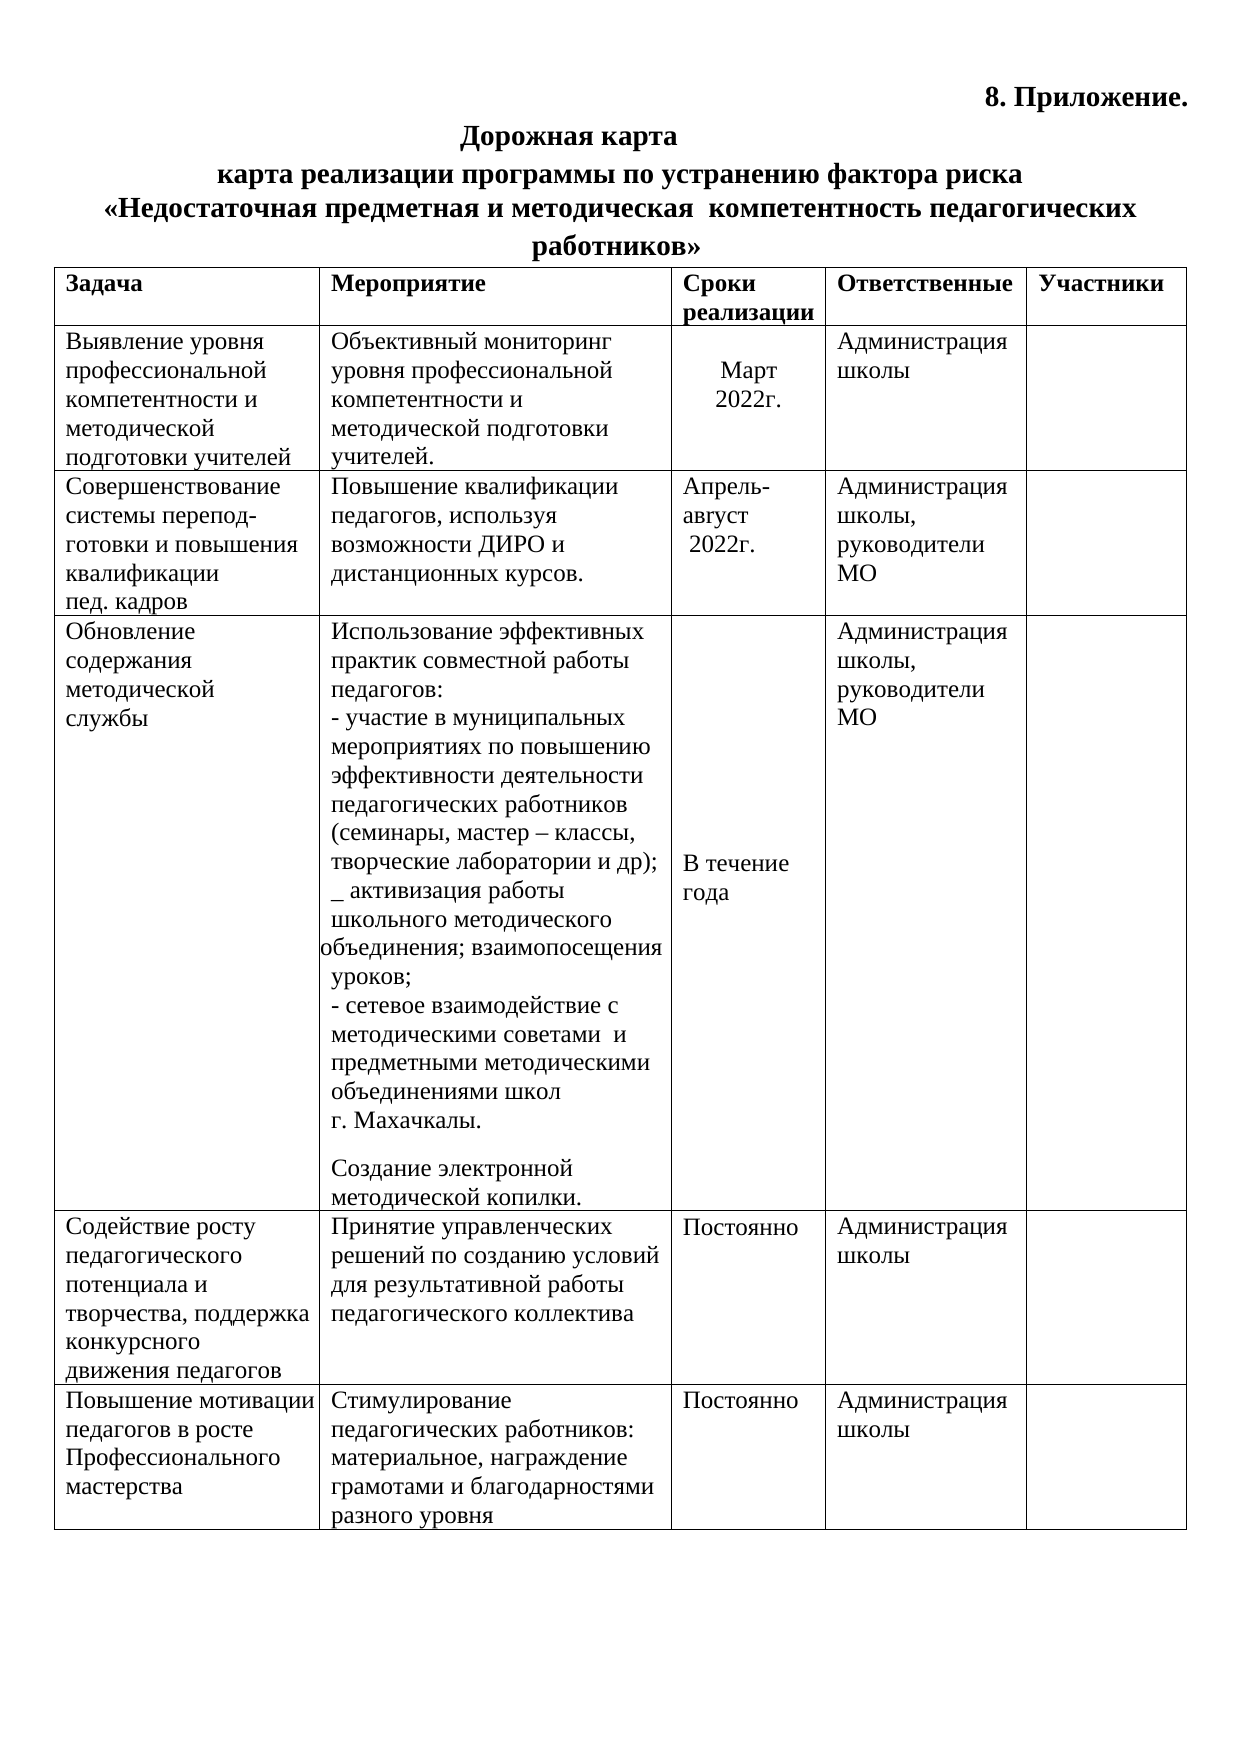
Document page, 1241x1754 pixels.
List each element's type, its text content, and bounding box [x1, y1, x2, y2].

table_cell Обновление содержания методической службы [55, 616, 319, 1210]
title 8. Приложение. [44, 79, 1188, 113]
table_cell Администрация школы [826, 1211, 1026, 1384]
table_cell Повышение квалификации педагогов, используя возможности ДИРО и дистанционных курсов. [320, 471, 671, 615]
title Дорожная карта [44, 118, 1188, 151]
title «Недостаточная предметная и методическая компетентность педагогических работников» [44, 190, 1188, 262]
table_cell Администрация школы, руководители МО [826, 616, 1026, 1210]
table_cell Повышение мотивации педагогов в росте Профессионального мастерства [55, 1385, 319, 1529]
table_cell Выявление уровня профессиональной компетентности и методической подготовки учителей [55, 326, 319, 470]
table_header Задача [55, 268, 319, 325]
text карта реализации программы по устранению фактора риска [44, 156, 1196, 190]
table_cell [1027, 1385, 1186, 1529]
table_cell Использование эффективных практик совместной работы педагогов: - участие в муниципальных мероприятиях по повышению эффективности деятельности педагогических работников (семинары, мастер – классы, творческие лаборатории и др); _ активизация работы школьного методического объединения; взаимопосещения уроков; - сетевое взаимодействие с методическими советами и предметными методическими объединениями школ г. Махачкалы. Создание электронной методической копилки. [320, 616, 671, 1210]
table_cell Администрация школы [826, 1385, 1026, 1529]
table_cell Администрация школы, руководители МО [826, 471, 1026, 615]
table_header Мероприятие [320, 268, 671, 325]
table_cell [1027, 471, 1186, 615]
table_cell Принятие управленческих решений по созданию условий для результативной работы педагогического коллектива [320, 1211, 671, 1384]
table_cell Объективный мониторинг уровня профессиональной компетентности и методической подготовки учителей. [320, 326, 671, 470]
table_cell [1027, 1211, 1186, 1384]
table_cell Администрация школы [826, 326, 1026, 470]
table_cell Постоянно [672, 1385, 825, 1529]
table_cell Стимулирование педагогических работников: материальное, награждение грамотами и благодарностями разного уровня [320, 1385, 671, 1529]
table_cell Март 2022г. [672, 326, 825, 470]
table_cell Содействие росту педагогического потенциала и творчества, поддержка конкурсного движения педагогов [55, 1211, 319, 1384]
table_header Сроки реализации [672, 268, 825, 325]
table_cell Совершенствование системы перепод-готовки и повышения квалификации пед. кадров [55, 471, 319, 615]
table_header Ответственные [826, 268, 1026, 325]
table_cell [1027, 616, 1186, 1210]
table_cell В течение года [672, 616, 825, 1210]
table_cell [1027, 326, 1186, 470]
table_cell Постоянно [672, 1211, 825, 1384]
table_header Участники [1027, 268, 1186, 325]
table_cell Апрель- авryст 2022г. [672, 471, 825, 615]
